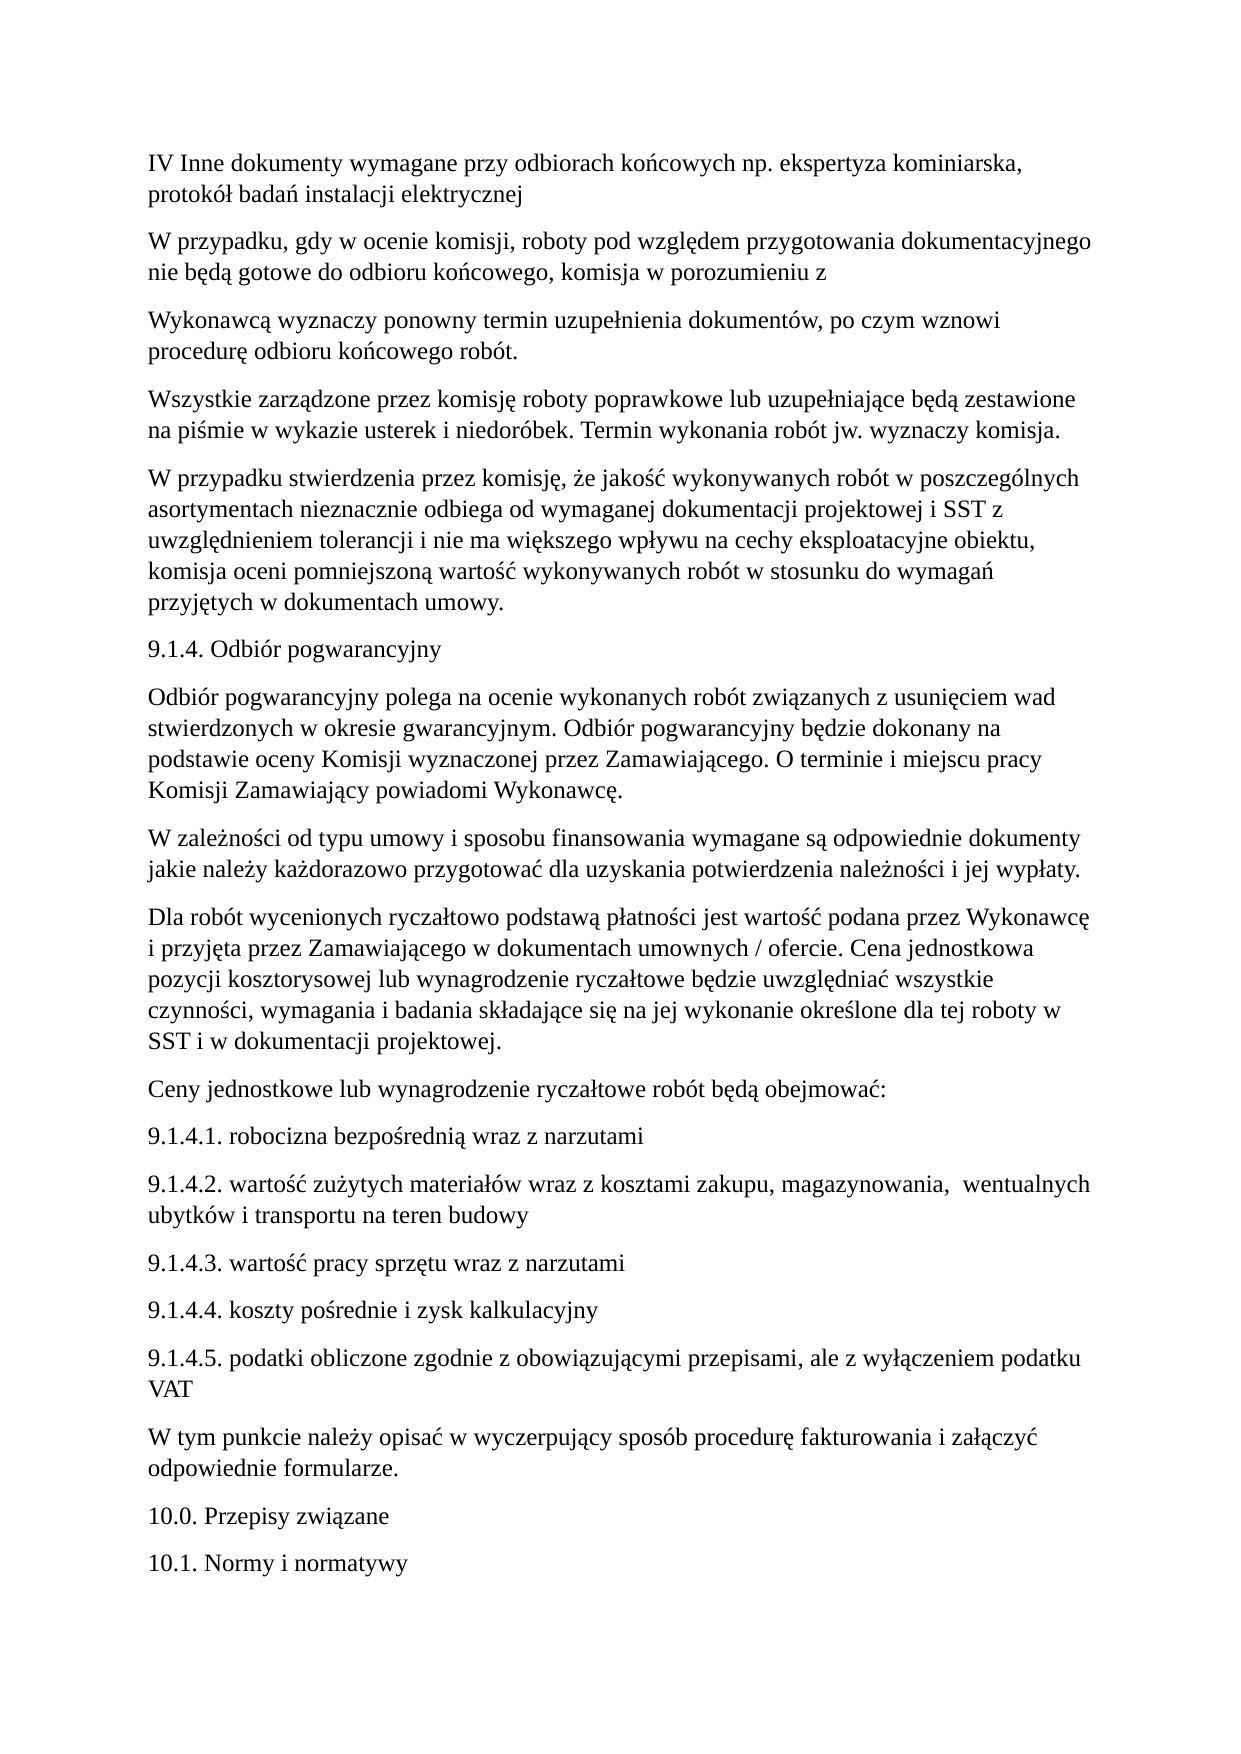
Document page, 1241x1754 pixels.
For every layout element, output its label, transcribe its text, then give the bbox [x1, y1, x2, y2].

text W zależności od typu umowy i sposobu finansowania wymagane są odpowiednie dokumenty jakie należy każdorazowo przygotować dla uzyskania potwierdzenia należności i jej wypłaty. [148, 823, 1093, 883]
text 9.1.4.3. wartość pracy sprzętu wraz z narzutami [148, 1248, 1093, 1277]
text 10.0. Przepisy związane [148, 1501, 1093, 1529]
text 10.1. Normy i normatywy [148, 1548, 1093, 1577]
text Wszystkie zarządzone przez komisję roboty poprawkowe lub uzupełniające będą zestawione na piśmie w wykazie usterek i niedoróbek. Termin wykonania robót jw. wyznaczy komisja. [148, 384, 1093, 444]
text 9.1.4.4. koszty pośrednie i zysk kalkulacyjny [148, 1296, 1093, 1324]
text Dla robót wycenionych ryczałtowo podstawą płatności jest wartość podana przez Wykonawcę i przyjęta przez Zamawiającego w dokumentach umownych / ofercie. Cena jednostkowa pozycji kosztorysowej lub wynagrodzenie ryczałtowe będzie uwzględniać wszystkie czynności, wymagania i badania składające się na jej wykonanie określone dla tej roboty w SST i w dokumentacji projektowej. [148, 902, 1093, 1055]
text Wykonawcą wyznaczy ponowny termin uzupełnienia dokumentów, po czym wznowi procedurę odbioru końcowego robót. [148, 305, 1093, 365]
text W tym punkcie należy opisać w wyczerpujący sposób procedurę fakturowania i załączyć odpowiednie formularze. [148, 1422, 1093, 1482]
text 9.1.4.1. robocizna bezpośrednią wraz z narzutami [148, 1121, 1093, 1150]
text W przypadku, gdy w ocenie komisji, roboty pod względem przygotowania dokumentacyjnego nie będą gotowe do odbioru końcowego, komisja w porozumieniu z [148, 226, 1093, 286]
text Odbiór pogwarancyjny polega na ocenie wykonanych robót związanych z usunięciem wad stwierdzonych w okresie gwarancyjnym. Odbiór pogwarancyjny będzie dokonany na podstawie oceny Komisji wyznaczonej przez Zamawiającego. O terminie i miejscu pracy Komisji Zamawiający powiadomi Wykonawcę. [148, 682, 1093, 804]
text Ceny jednostkowe lub wynagrodzenie ryczałtowe robót będą obejmować: [148, 1074, 1093, 1102]
text 9.1.4.2. wartość zużytych materiałów wraz z kosztami zakupu, magazynowania, wentualnych ubytków i transportu na teren budowy [148, 1169, 1093, 1229]
text 9.1.4.5. podatki obliczone zgodnie z obowiązującymi przepisami, ale z wyłączeniem podatku VAT [148, 1343, 1093, 1403]
text W przypadku stwierdzenia przez komisję, że jakość wykonywanych robót w poszczególnych asortymentach nieznacznie odbiega od wymaganej dokumentacji projektowej i SST z uwzględnieniem tolerancji i nie ma większego wpływu na cechy eksploatacyjne obiektu, komisja oceni pomniejszoną wartość wykonywanych robót w stosunku do wymagań przyjętych w dokumentach umowy. [148, 463, 1093, 616]
text 9.1.4. Odbiór pogwarancyjny [148, 634, 1093, 663]
text IV Inne dokumenty wymagane przy odbiorach końcowych np. ekspertyza kominiarska, protokół badań instalacji elektrycznej [148, 148, 1093, 207]
